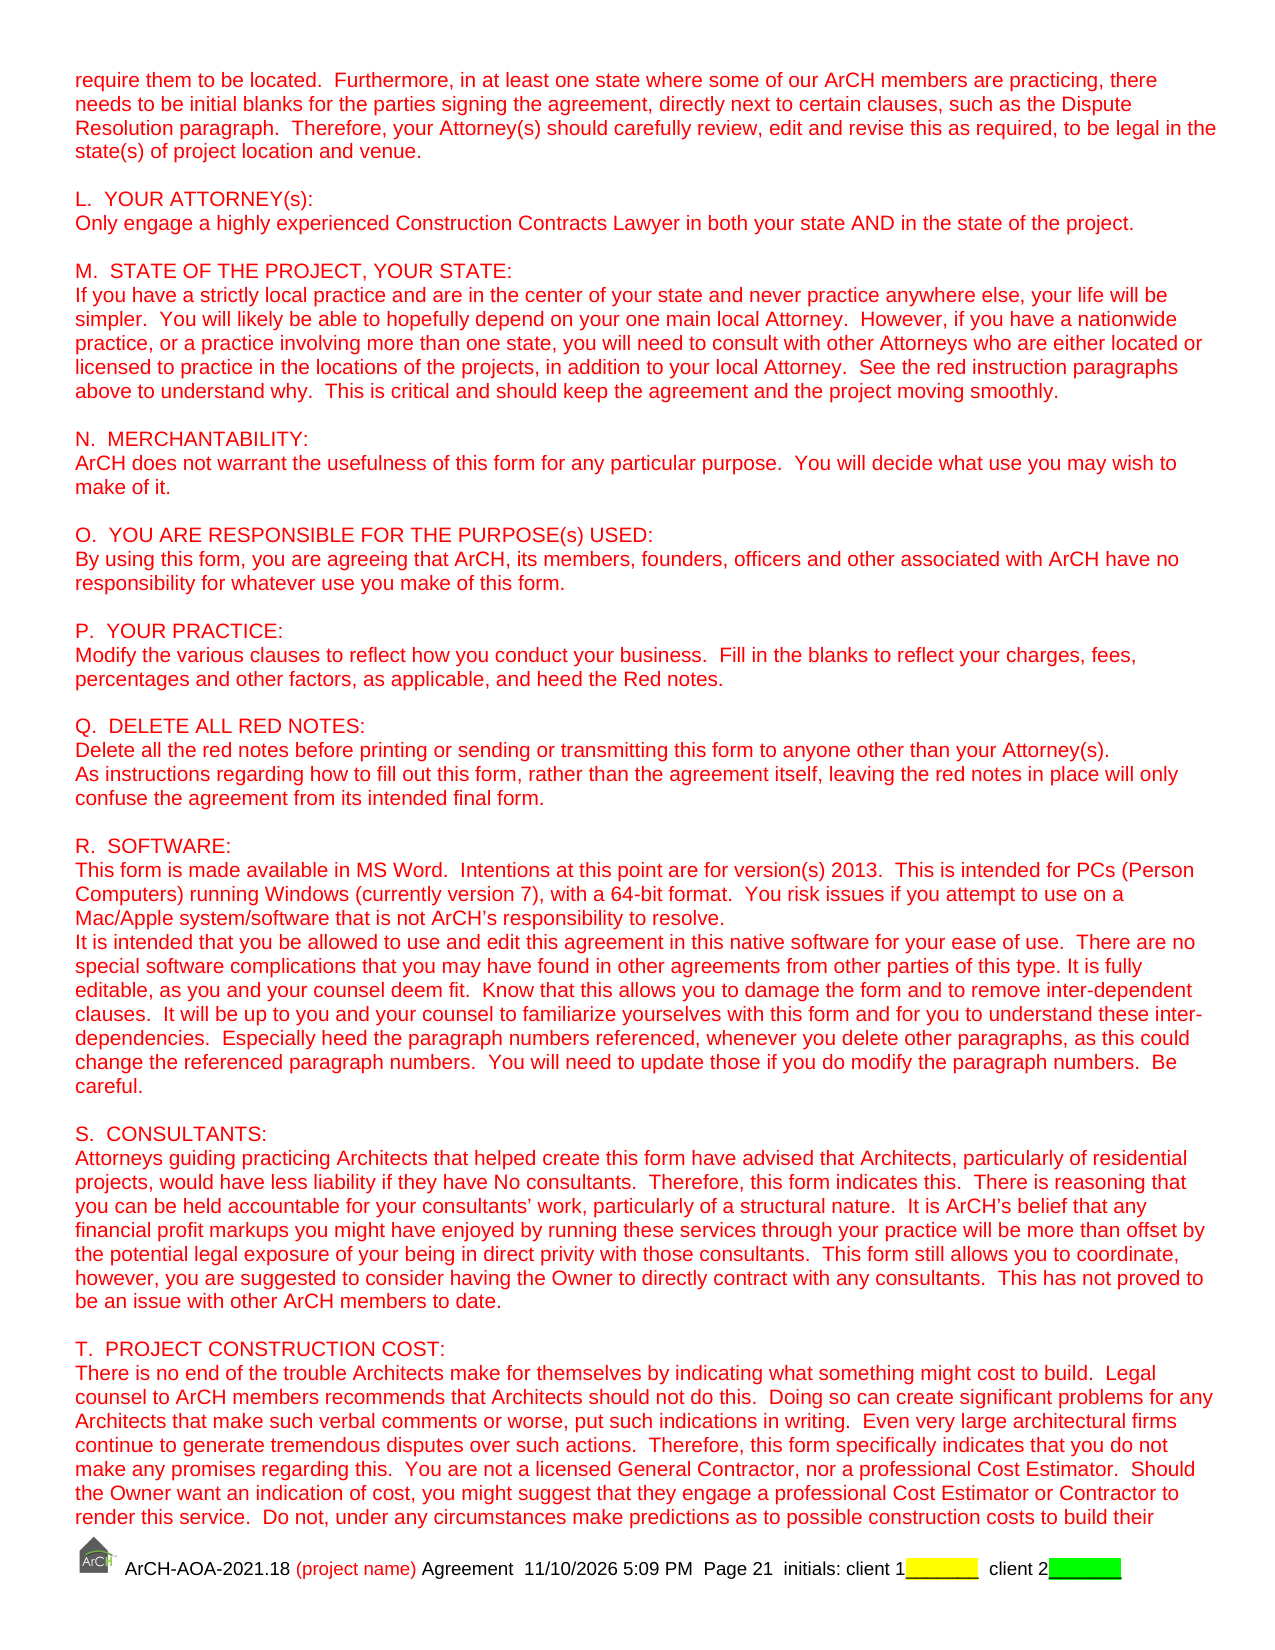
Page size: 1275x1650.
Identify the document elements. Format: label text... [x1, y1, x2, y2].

text N. MERCHANTABILITY: [75, 427, 1219, 451]
text Attorneys guiding practicing Architects that helped create this form have advised that Architects, particularly of residential projects, would have less liability if they have No consultants. Therefore, this form indicates this. There is reasoning that you can be held accountable for your consultants’ work, particularly of a structural nature. It is ArCH’s belief that any financial profit markups you might have enjoyed by running these services through your practice will be more than offset by the potential legal exposure of your being in direct privity with those consultants. This form still allows you to coordinate, however, you are suggested to consider having the Owner to directly contract with any consultants. This has not proved to be an issue with other ArCH members to date. [75, 1146, 1219, 1313]
text This form is made available in MS Word. Intentions at this point are for version(s) 2013. This is intended for PCs (Person Computers) running Windows (currently version 7), with a 64-bit format. You risk issues if you attempt to use on a Mac/Apple system/software that is not ArCH’s responsibility to resolve. [75, 858, 1219, 930]
text R. SOFTWARE: [75, 834, 1219, 858]
text Only engage a highly experienced Construction Contracts Lawyer in both your state AND in the state of the project. [75, 211, 1219, 235]
text ArCH does not warrant the usefulness of this form for any particular purpose. You will decide what use you may wish to make of it. [75, 451, 1219, 499]
text By using this form, you are agreeing that ArCH, its members, founders, officers and other associated with ArCH have no responsibility for whatever use you make of this form. [75, 547, 1219, 594]
text T. PROJECT CONSTRUCTION COST: [75, 1337, 1219, 1361]
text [75, 1361, 1219, 1529]
text S. CONSULTANTS: [75, 1122, 1219, 1146]
text Delete all the red notes before printing or sending or transmitting this form to anyone other than your Attorney(s). [75, 738, 1219, 762]
text As instructions regarding how to fill out this form, rather than the agreement itself, leaving the red notes in place will only confuse the agreement from its intended final form. [75, 762, 1219, 810]
text Q. DELETE ALL RED NOTES: [75, 714, 1219, 738]
text M. STATE OF THE PROJECT, YOUR STATE: [75, 259, 1219, 283]
text It is intended that you be allowed to use and edit this agreement in this native software for your ease of use. There are no special software complications that you may have found in other agreements from other parties of this type. It is fully editable, as you and your counsel deem fit. Know that this allows you to damage the form and to remove inter-dependent clauses. It will be up to you and your counsel to familiarize yourselves with this form and for you to understand these inter-dependencies. Especially heed the paragraph numbers referenced, whenever you delete other paragraphs, as this could change the referenced paragraph numbers. You will need to update those if you do modify the paragraph numbers. Be careful. [75, 930, 1219, 1098]
text L. YOUR ATTORNEY(s): [75, 187, 1219, 211]
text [75, 67, 1219, 163]
text If you have a strictly local practice and are in the center of your state and never practice anywhere else, your life will be simpler. You will likely be able to hopefully depend on your one main local Attorney. However, if you have a nationwide practice, or a practice involving more than one state, you will need to consult with other Attorneys who are either located or licensed to practice in the locations of the projects, in addition to your local Attorney. See the red instruction paragraphs above to understand why. This is critical and should keep the agreement and the project moving smoothly. [75, 283, 1219, 403]
text P. YOUR PRACTICE: Modify the various clauses to reflect how you conduct your business. Fill in the blanks to reflect your charges, fees, percentages and other factors, as applicable, and heed the Red notes. [75, 618, 1219, 690]
text O. YOU ARE RESPONSIBLE FOR THE PURPOSE(s) USED: [75, 523, 1219, 547]
picture [75, 1533, 119, 1576]
